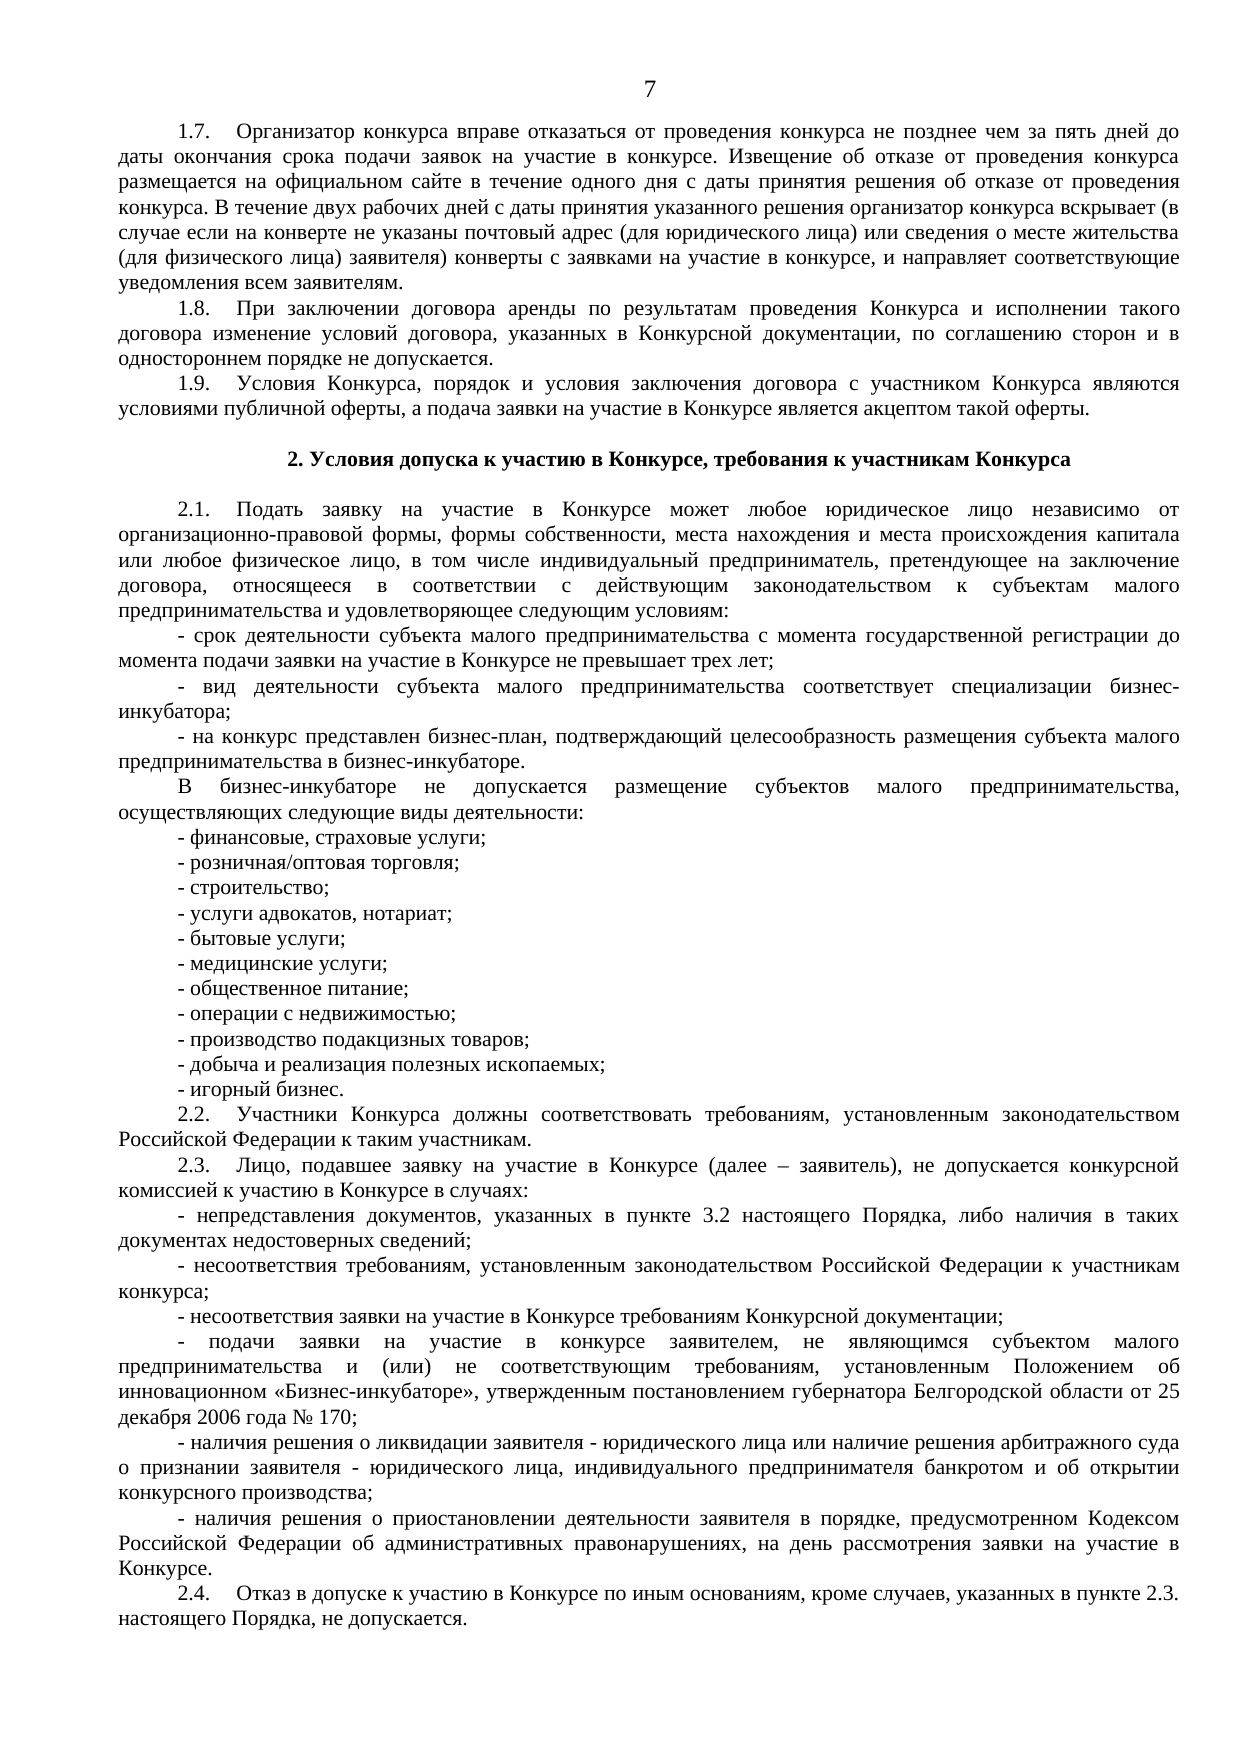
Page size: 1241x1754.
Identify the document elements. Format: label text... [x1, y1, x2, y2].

text - срок деятельности субъекта малого предпринимательства с момента государственной регистрации до момента подачи заявки на участие в Конкурсе не превышает трех лет; [118, 622, 1181, 673]
text 2. Условия допуска к участию в Конкурсе, требования к участникам Конкурса [118, 446, 1181, 471]
text - добыча и реализация полезных ископаемых; [118, 1051, 1181, 1076]
text 2.3. Лицо, подавшее заявку на участие в Конкурсе (далее – заявитель), не допускается конкурсной комиссией к участию в Конкурсе в случаях: [118, 1152, 1181, 1202]
text 2.4. Отказ в допуске к участию в Конкурсе по иным основаниям, кроме случаев, указанных в пункте 2.3. настоящего Порядка, не допускается. [118, 1580, 1181, 1631]
text 2.2. Участники Конкурса должны соответствовать требованиям, установленным законодательством Российской Федерации к таким участникам. [118, 1101, 1181, 1152]
text - общественное питание; [118, 975, 1181, 1000]
text - розничная/оптовая торговля; [118, 849, 1181, 874]
text - производство подакцизных товаров; [118, 1026, 1181, 1051]
text - на конкурс представлен бизнес-план, подтверждающий целесообразность размещения субъекта малого предпринимательства в бизнес-инкубаторе. [118, 723, 1181, 773]
text 1.8. При заключении договора аренды по результатам проведения Конкурса и исполнении такого договора изменение условий договора, указанных в Конкурсной документации, по соглашению сторон и в одностороннем порядке не допускается. [118, 294, 1181, 370]
text 1.7. Организатор конкурса вправе отказаться от проведения конкурса не позднее чем за пять дней до даты окончания срока подачи заявок на участие в конкурсе. Извещение об отказе от проведения конкурса размещается на официальном сайте в течение одного дня с даты принятия решения об отказе от проведения конкурса. В течение двух рабочих дней с даты принятия указанного решения организатор конкурса вскрывает (в случае если на конверте не указаны почтовый адрес (для юридического лица) или сведения о месте жительства (для физического лица) заявителя) конверты с заявками на участие в конкурсе, и направляет соответствующие уведомления всем заявителям. [118, 118, 1181, 294]
text - наличия решения о ликвидации заявителя - юридического лица или наличие решения арбитражного суда о признании заявителя - юридического лица, индивидуального предпринимателя банкротом и об открытии конкурсного производства; [118, 1429, 1181, 1504]
text - несоответствия требованиям, установленным законодательством Российской Федерации к участникам конкурса; [118, 1252, 1181, 1303]
text - вид деятельности субъекта малого предпринимательства соответствует специализации бизнес-инкубатора; [118, 673, 1181, 723]
text - бытовые услуги; [118, 925, 1181, 950]
text - медицинские услуги; [118, 950, 1181, 975]
text - наличия решения о приостановлении деятельности заявителя в порядке, предусмотренном Кодексом Российской Федерации об административных правонарушениях, на день рассмотрения заявки на участие в Конкурсе. [118, 1504, 1181, 1580]
text - игорный бизнес. [118, 1076, 1181, 1101]
text - строительство; [118, 874, 1181, 899]
text - несоответствия заявки на участие в Конкурсе требованиям Конкурсной документации; [118, 1303, 1181, 1328]
text - финансовые, страховые услуги; [118, 824, 1181, 849]
text - услуги адвокатов, нотариат; [118, 899, 1181, 925]
text - операции с недвижимостью; [118, 1000, 1181, 1026]
text В бизнес-инкубаторе не допускается размещение субъектов малого предпринимательства, осуществляющих следующие виды деятельности: [118, 773, 1181, 824]
text - непредставления документов, указанных в пункте 3.2 настоящего Порядка, либо наличия в таких документах недостоверных сведений; [118, 1202, 1181, 1252]
text 1.9. Условия Конкурса, порядок и условия заключения договора с участником Конкурса являются условиями публичной оферты, а подача заявки на участие в Конкурсе является акцептом такой оферты. [118, 370, 1181, 421]
text - подачи заявки на участие в конкурсе заявителем, не являющимся субъектом малого предпринимательства и (или) не соответствующим требованиям, установленным Положением об инновационном «Бизнес-инкубаторе», утвержденным постановлением губернатора Белгородской области от № 170; [118, 1328, 1181, 1429]
text 2.1. Подать заявку на участие в Конкурсе может любое юридическое лицо независимо от организационно-правовой формы, формы собственности, места нахождения и места происхождения капитала или любое физическое лицо, в том числе индивидуальный предприниматель, претендующее на заключение договора, относящееся в соответствии с действующим законодательством к субъектам малого предпринимательства и удовлетворяющее следующим условиям: [118, 496, 1181, 622]
